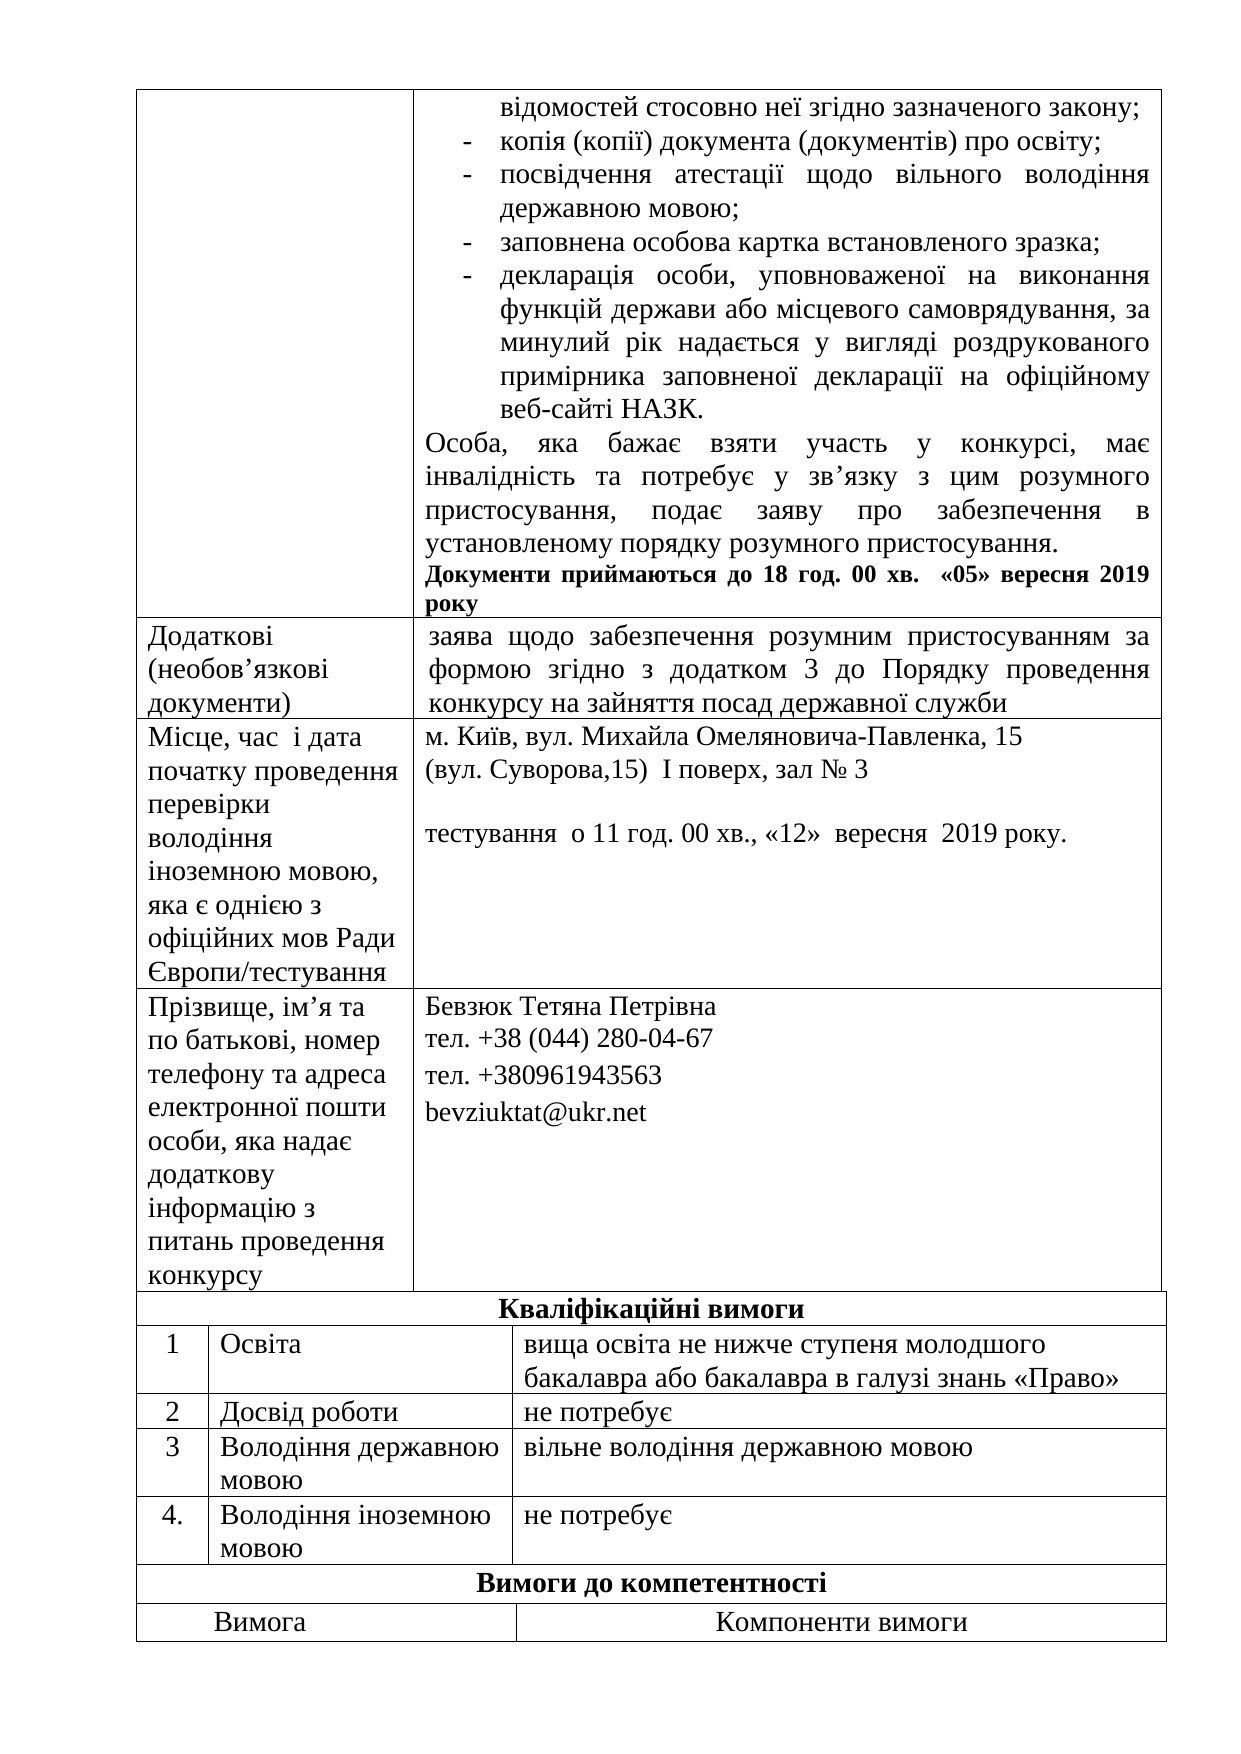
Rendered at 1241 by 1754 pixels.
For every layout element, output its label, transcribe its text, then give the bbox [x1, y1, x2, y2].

table_cell 4. [137, 1497, 208, 1564]
table_cell Вимоги до компетентності [137, 1565, 1166, 1603]
table_cell вільне володіння державною мовою [513, 1429, 1166, 1496]
table_cell 2 [137, 1394, 208, 1428]
table_cell Компоненти вимоги [517, 1604, 1166, 1641]
table_cell заява щодо забезпечення розумним пристосуванням за формою згідно з додатком 3 до Порядку проведення конкурсу на зайняття посад державної служби [414, 618, 1161, 718]
table_cell Володіння іноземною мовою [209, 1497, 512, 1564]
table_cell Володіння державною мовою [209, 1429, 512, 1496]
table_cell Додаткові (необов’язкові документи) [137, 618, 413, 718]
table_cell Прізвище, ім’я та по батькові, номер телефону та адреса електронної пошти особи, яка надає додаткову інформацію з питань проведення конкурсу [137, 989, 413, 1291]
table_cell не потребує [513, 1497, 1166, 1564]
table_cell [414, 90, 1161, 617]
table_cell Кваліфікаційні вимоги [137, 1292, 1166, 1325]
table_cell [137, 90, 413, 617]
table_cell не потребує [513, 1394, 1166, 1428]
table_cell Досвід роботи [209, 1394, 512, 1428]
table_cell Вимога [137, 1604, 516, 1641]
table_cell 1 [137, 1326, 208, 1393]
table_cell вища освіта не нижче ступеня молодшого бакалавра або бакалавра в галузі знань «Право» [513, 1326, 1166, 1393]
table_cell Місце, час і дата початку проведення перевірки володіння іноземною мовою, яка є однією з офіційних мов Ради Європи/тестування [137, 719, 413, 988]
table_cell Освіта [209, 1326, 512, 1393]
table_cell Бевзюк Тетяна Петрівна тел. +38 (044) 280-04-67 тел. +380961943563 bevziuktat@ukr.net [414, 989, 1161, 1291]
table_cell м. Київ, вул. Михайла Омеляновича-Павленка, 15 (вул. Суворова,15) I поверх, зал № 3 тестування о 11 год. 00 хв., «12» вересня 2019 року. [414, 719, 1161, 988]
table_cell 3 [137, 1429, 208, 1496]
